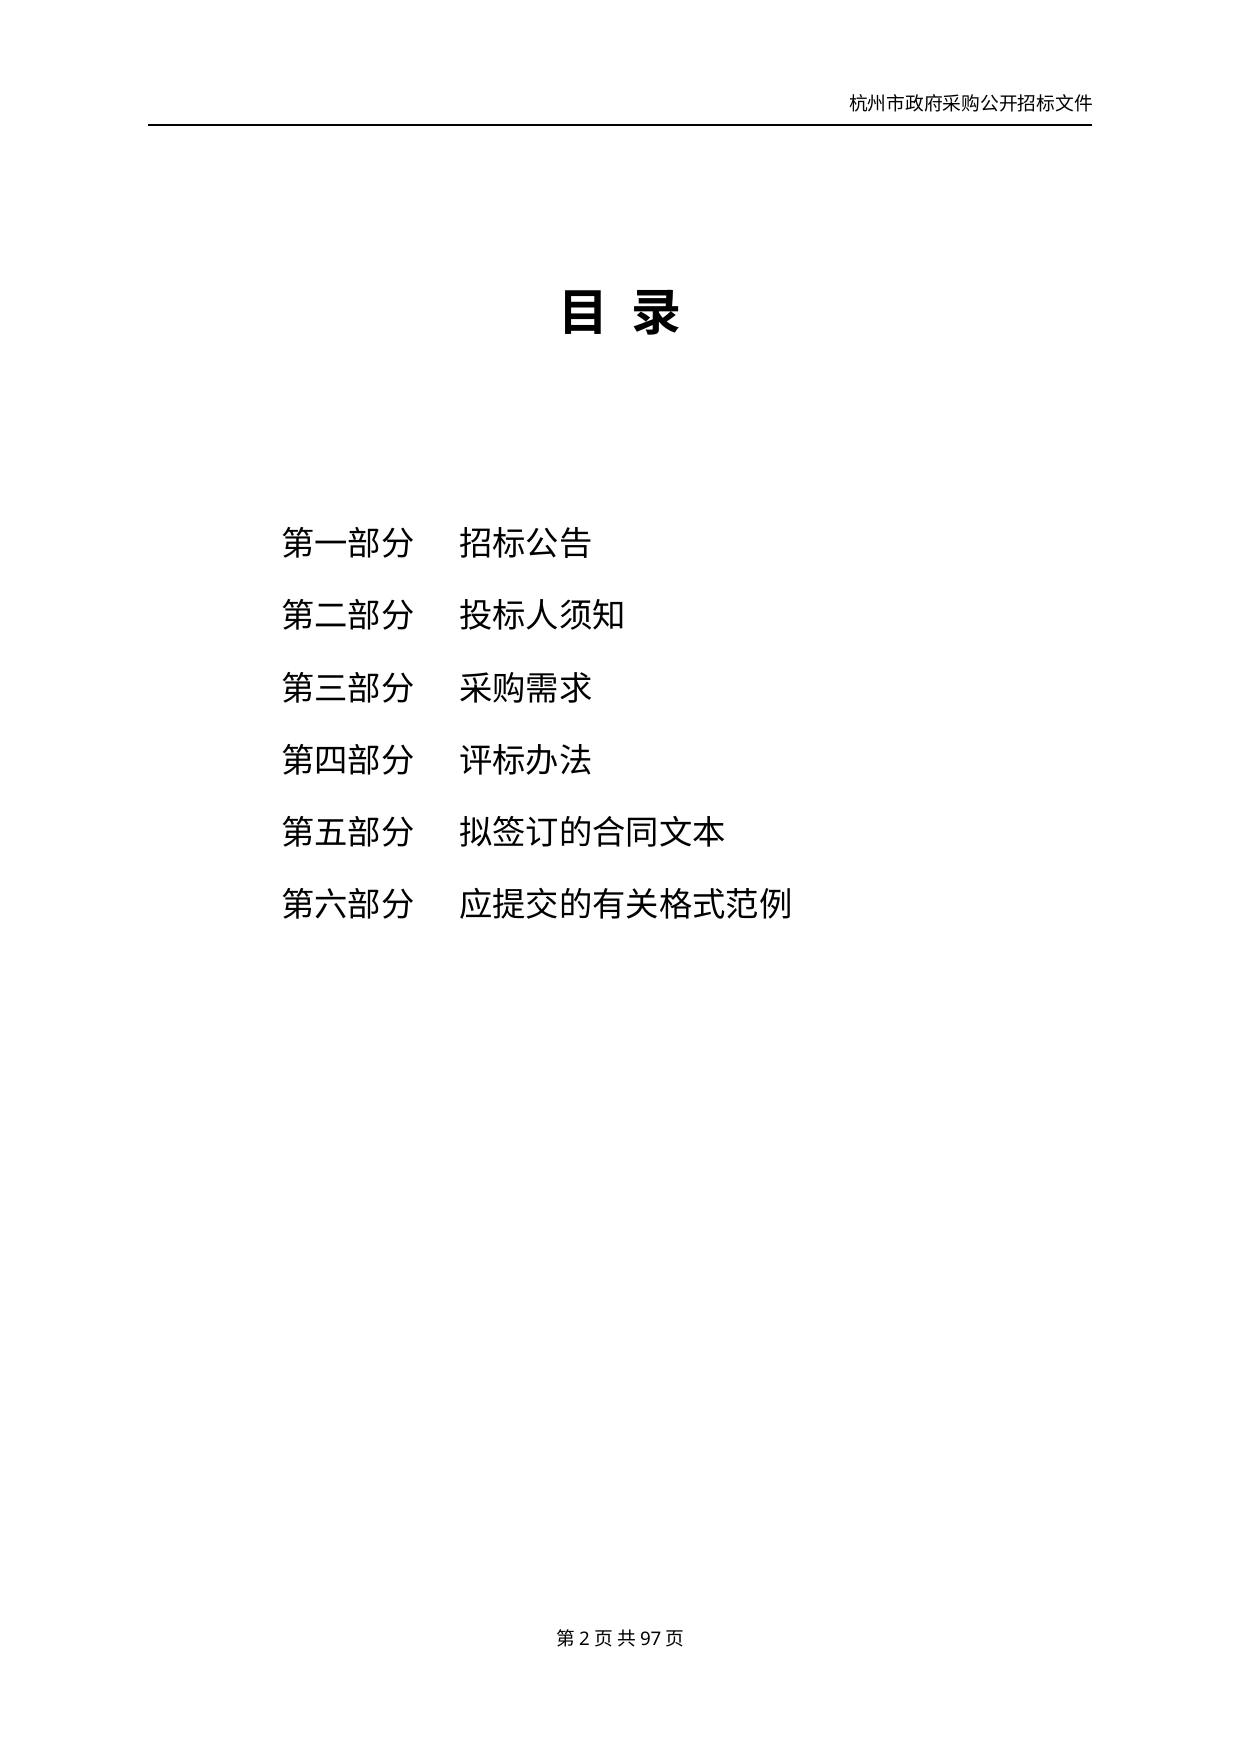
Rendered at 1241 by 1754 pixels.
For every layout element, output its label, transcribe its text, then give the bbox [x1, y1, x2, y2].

text 第五部分 拟签订的合同文本 [148, 806, 1092, 854]
text 目 录 [148, 272, 1092, 344]
text 第六部分 应提交的有关格式范例 [148, 878, 1092, 926]
text 第四部分 评标办法 [148, 733, 1092, 782]
text 第一部分 招标公告 [148, 517, 1092, 565]
text 第二部分 投标人须知 [148, 589, 1092, 637]
text 第三部分 采购需求 [148, 661, 1092, 709]
